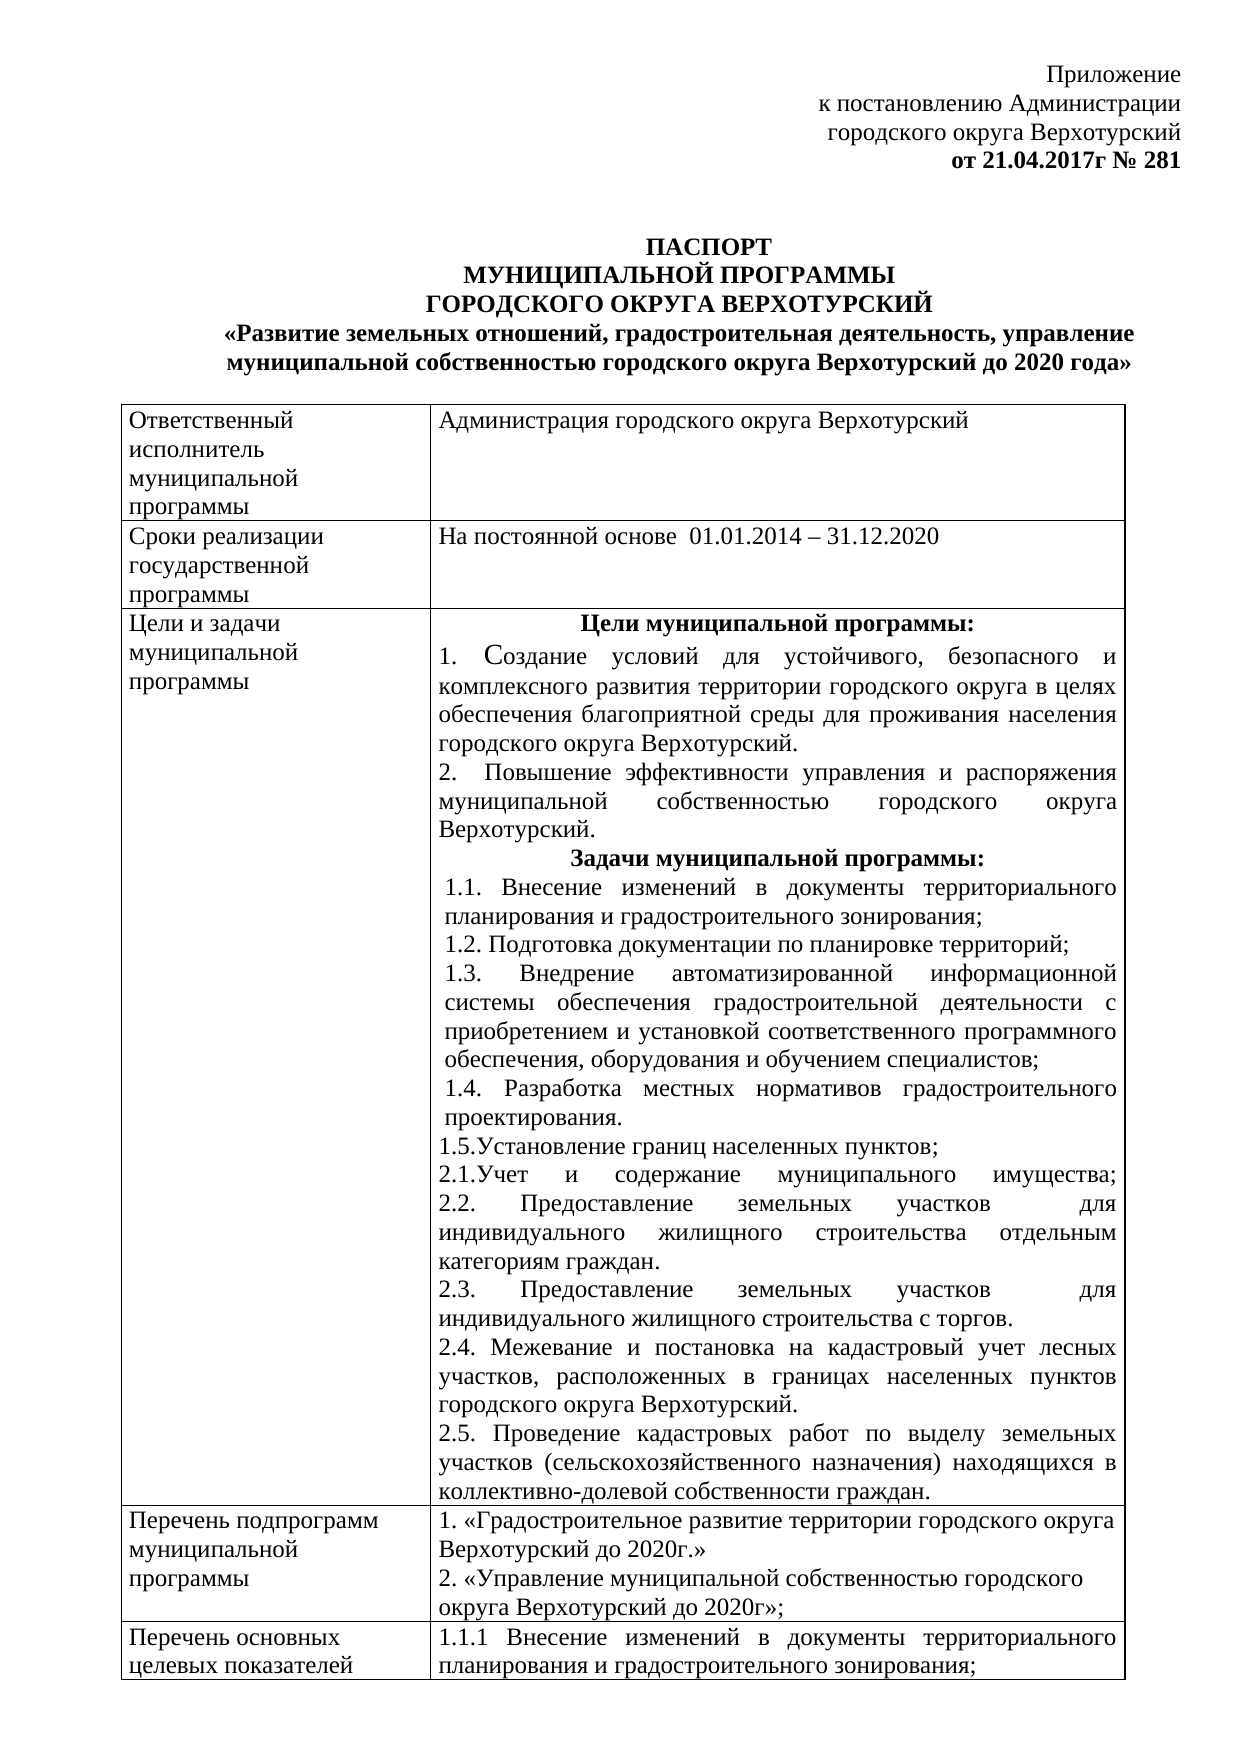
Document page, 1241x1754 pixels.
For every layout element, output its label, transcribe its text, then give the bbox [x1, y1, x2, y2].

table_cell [122, 1622, 430, 1679]
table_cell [431, 1622, 1124, 1679]
text к постановлению Администрации [177, 88, 1181, 117]
table_cell Цели и задачи муниципальной программы [122, 609, 430, 1504]
title «Развитие земельных отношений, градостроительная деятельность, управление муниципальной собственностью городского округа Верхотурский до 2020 года» [177, 318, 1181, 375]
table_cell На постоянной основе 01.01.2014 – 31.12.2020 [431, 521, 1124, 607]
text от 21.04.2017г № 281 [177, 145, 1181, 174]
table_cell 1. «Градостроительное развитие территории городского округа Верхотурский до 2020г.» 2. «Управление муниципальной собственностью городского округа Верхотурский до 2020г»; [431, 1506, 1124, 1621]
table_header Ответственный исполнитель муниципальной программы [122, 405, 430, 520]
text ПАСПОРТ [177, 232, 1181, 260]
table_cell Перечень подпрограмм муниципальной программы [122, 1506, 430, 1621]
table_cell Цели муниципальной программы: 1. Создание условий для устойчивого, безопасного и комплексного развития территории городского округа в целях обеспечения благоприятной среды для проживания населения городского округа Верхотурский. 2. Повышение эффективности управления и распоряжения муниципальной собственностью городского округа Верхотурский. Задачи муниципальной программы: 1.1. Внесение изменений в документы территориального планирования и градостроительного зонирования; 1.2. Подготовка документации по планировке территорий; 1.3. Внедрение автоматизированной информационной системы обеспечения градостроительной деятельности с приобретением и установкой соответственного программного обеспечения, оборудования и обучением специалистов; 1.4. Разработка местных нормативов градостроительного проектирования. 1.5.Установление границ населенных пунктов; 2.1.Учет и содержание муниципального имущества; 2.2. Предоставление земельных участков для индивидуального жилищного строительства отдельным категориям граждан. 2.3. Предоставление земельных участков для индивидуального жилищного строительства с торгов. 2.4. Межевание и постановка на кадастровый учет лесных участков, расположенных в границах населенных пунктов городского округа Верхотурский. 2.5. Проведение кадастровых работ по выделу земельных участков (сельскохозяйственного назначения) находящихся в коллективно-долевой собственности граждан. [431, 609, 1124, 1504]
text городского округа Верхотурский [177, 117, 1181, 145]
table_header Администрация городского округа Верхотурский [431, 405, 1124, 520]
table_cell Сроки реализации государственной программы [122, 521, 430, 607]
title ГОРОДСКОГО ОКРУГА ВЕРХОТУРСКИЙ [177, 289, 1181, 318]
text Приложение [177, 59, 1181, 88]
title МУНИЦИПАЛЬНОЙ ПРОГРАММЫ [177, 260, 1181, 289]
